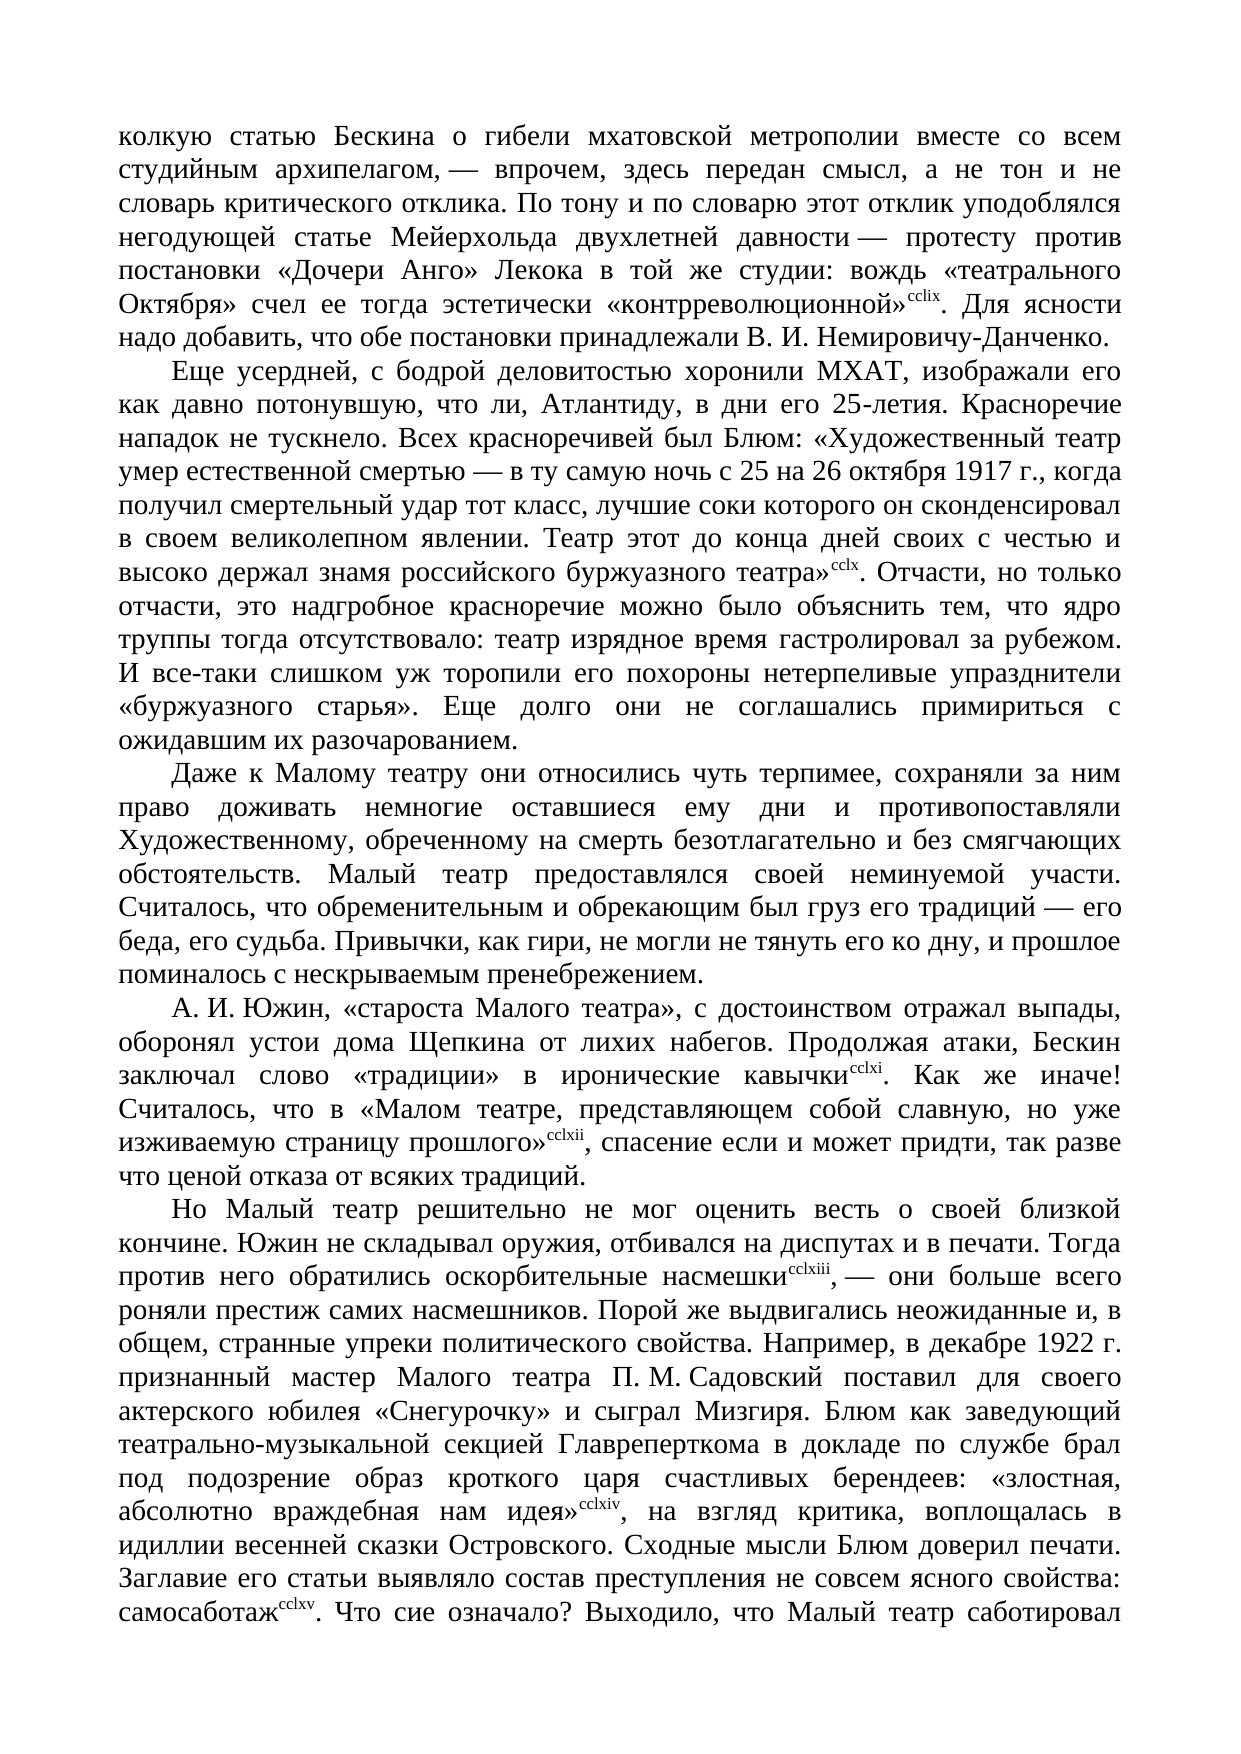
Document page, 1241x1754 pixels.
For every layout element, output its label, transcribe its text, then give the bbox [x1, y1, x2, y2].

text Даже к Малому театру они относились чуть терпимее, сохраняли за ним право доживать немногие оставшиеся ему дни и противопоставляли Художественному, обреченному на смерть безотлагательно и без смягчающих обстоятельств. Малый театр предоставлялся своей неминуемой участи. Считалось, что обременительным и обрекающим был груз его традиций — его беда, его судьба. Привычки, как гири, не могли не тянуть его ко дну, и прошлое поминалось с нескрываемым пренебрежением. [118, 755, 1122, 990]
text А. И. Южин, «староста Малого театра», с достоинством отражал выпады, оборонял устои дома Щепкина от лихих набегов. Продолжая атаки, Бескин заключал слово «традиции» в иронические кавычки. Как же иначе! Считалось, что в «Малом театре, представляющем собой славную, но уже изживаемую страницу прошлого», спасение если и может придти, так разве что ценой отказа от всяких традиций. [118, 990, 1122, 1191]
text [118, 118, 1122, 353]
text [118, 1191, 1122, 1627]
text Еще усердней, с бодрой деловитостью хоронили МХАТ, изображали его как давно потонувшую, что ли, Атлантиду, в дни его 25-летия. Красноречие нападок не тускнело. Всех красноречивей был Блюм: «Художественный театр умер естественной смертью — в ту самую ночь с 25 на 26 октября 1917 г., когда получил смертельный удар тот класс, лучшие соки которого он сконденсировал в своем великолепном явлении. Театр этот до конца дней своих с честью и высоко держал знамя российского буржуазного театра». Отчасти, но только отчасти, это надгробное красноречие можно было объяснить тем, что ядро труппы тогда отсутствовало: театр изрядное время {128} гастролировал за рубежом. И все-таки слишком уж торопили его похороны нетерпеливые упразднители «буржуазного старья». Еще долго они не соглашались примириться с ожидавшим их разочарованием. [118, 353, 1122, 755]
